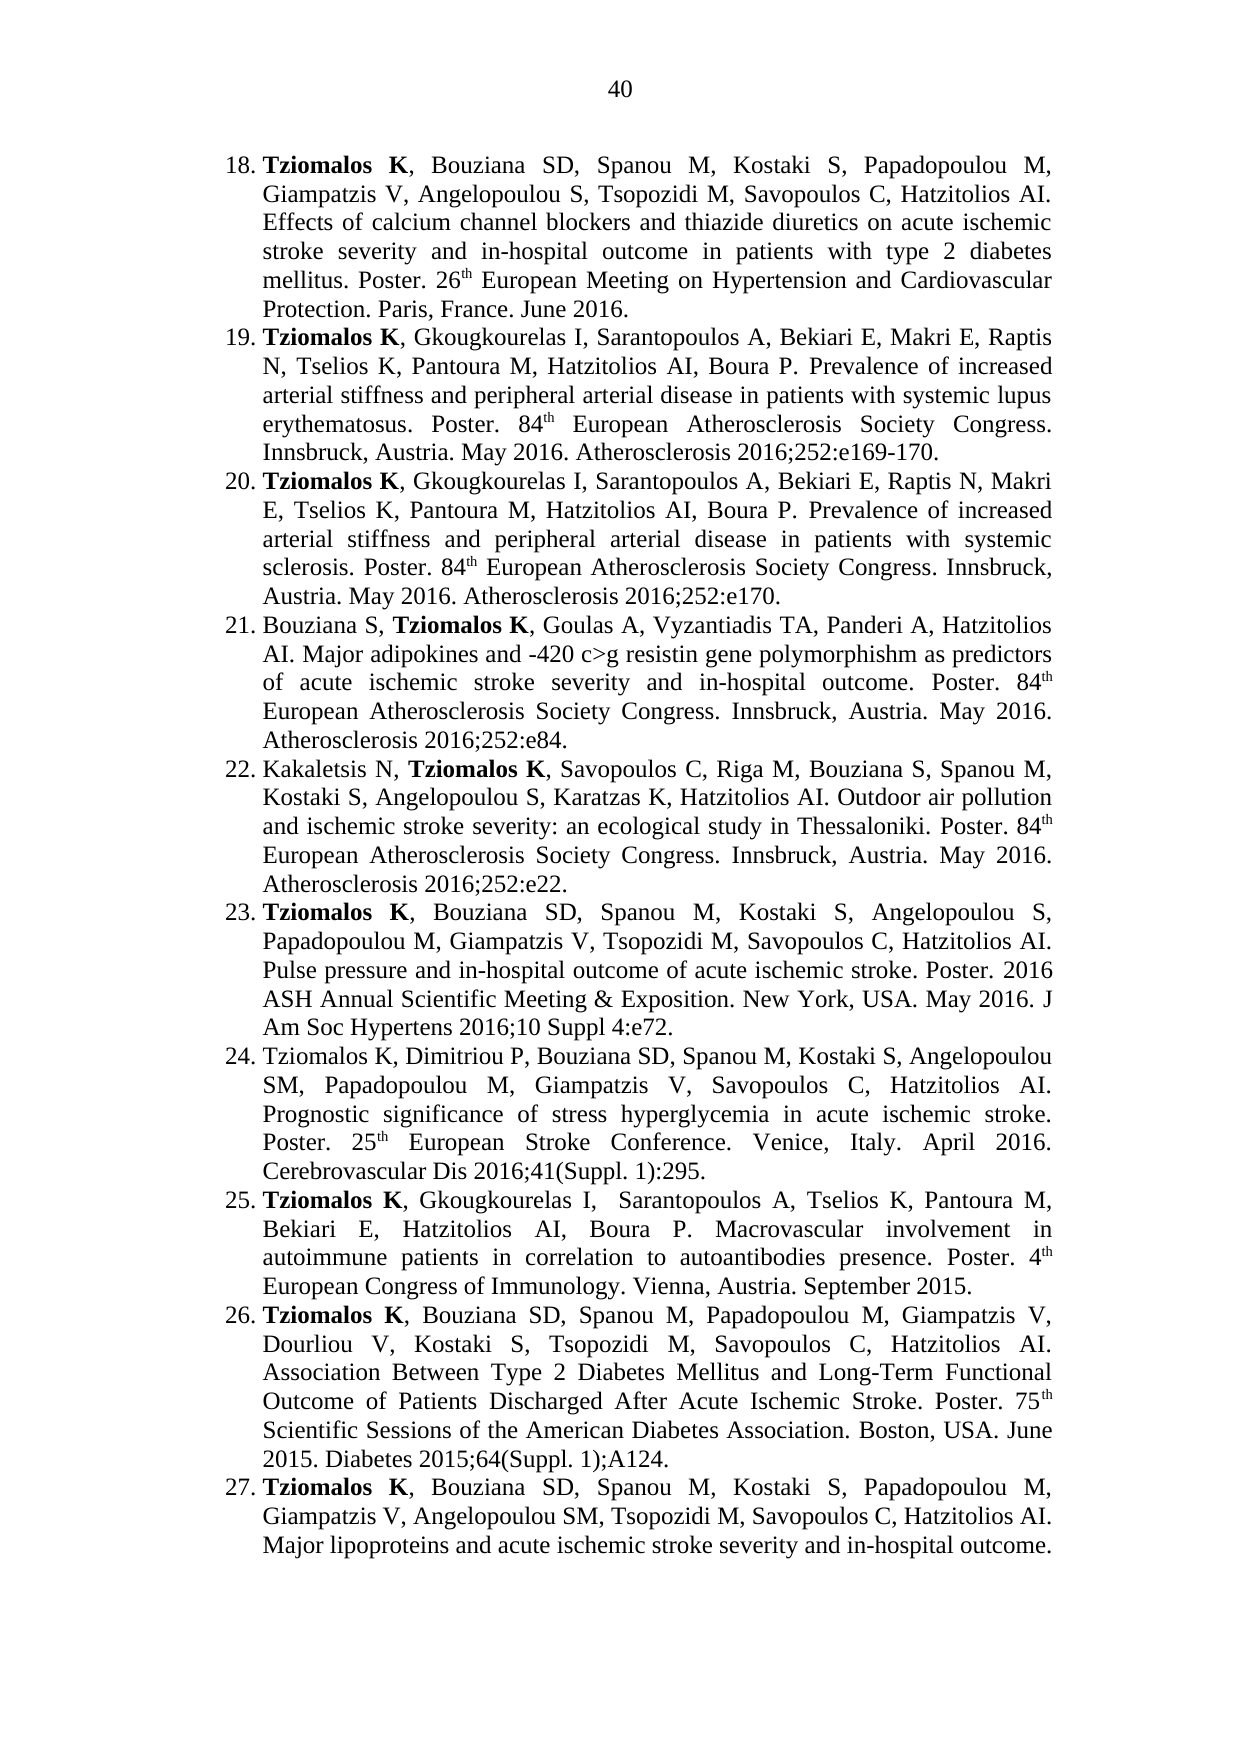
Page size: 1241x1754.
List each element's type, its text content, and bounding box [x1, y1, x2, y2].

list Bouziana S, Tziomalos K, Goulas A, Vyzantiadis TA, Panderi A, Hatzitolios AI. Major adipokines and -420 c>g resistin gene polymorphishm as predictors of acute ischemic stroke severity and in-hospital outcome. Poster. 84th European Atherosclerosis Society Congress. Innsbruck, Austria. May 2016. Atherosclerosis 2016;252:e84. [225, 610, 1053, 754]
list Tziomalos K, Gkougkourelas I, Sarantopoulos A, Bekiari E, Makri E, Raptis N, Tselios K, Pantoura M, Hatzitolios AI, Boura P. Prevalence of increased arterial stiffness and peripheral arterial disease in patients with systemic lupus erythematosus. Poster. 84th European Atherosclerosis Society Congress. Innsbruck, Austria. May 2016. Atherosclerosis 2016;252:e169-170. [225, 322, 1053, 466]
list Tziomalos K, Bouziana SD, Spanou M, Papadopoulou M, Giampatzis V, Dourliou V, Kostaki S, Tsopozidi M, Savopoulos C, Hatzitolios AI. Association Between Type 2 Diabetes Mellitus and Long-Term Functional Outcome of Patients Discharged After Acute Ischemic Stroke. Poster. 75th Scientific Sessions of the American Diabetes Association. Boston, USA. June 2015. Diabetes 2015;64(Suppl. 1);A124. [225, 1300, 1053, 1472]
list Tziomalos K, Dimitriou P, Bouziana SD, Spanou M, Kostaki S, Angelopoulou SM, Papadopoulou M, Giampatzis V, Savopoulos C, Hatzitolios AI. Prognostic significance of stress hyperglycemia in acute ischemic stroke. Poster. 25th European Stroke Conference. Venice, Italy. April 2016. Cerebrovascular Dis 2016;41(Suppl. 1):295. [225, 1041, 1053, 1185]
list Tziomalos K, Gkougkourelas I, Sarantopoulos A, Bekiari E, Raptis N, Makri E, Tselios K, Pantoura M, Hatzitolios AI, Boura P. Prevalence of increased arterial stiffness and peripheral arterial disease in patients with systemic sclerosis. Poster. 84th European Atherosclerosis Society Congress. Innsbruck, Austria. May 2016. Atherosclerosis 2016;252:e170. [225, 466, 1053, 610]
list Tziomalos K, Gkougkourelas I, Sarantopoulos A, Tselios K, Pantoura M, Bekiari E, Hatzitolios AI, Boura P. Macrovascular involvement in autoimmune patients in correlation to autoantibodies presence. Poster. 4th European Congress of Immunology. Vienna, Austria. September 2015. [225, 1185, 1053, 1300]
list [225, 1472, 1053, 1559]
list Tziomalos K, Bouziana SD, Spanou M, Kostaki S, Papadopoulou M, Giampatzis V, Angelopoulou S, Tsopozidi M, Savopoulos C, Hatzitolios AI. Effects of calcium channel blockers and thiazide diuretics on acute ischemic stroke severity and in-hospital outcome in patients with type 2 diabetes mellitus. Poster. 26th European Meeting on Hypertension and Cardiovascular Protection. Paris, France. June 2016. [225, 150, 1053, 322]
list Kakaletsis N, Tziomalos K, Savopoulos C, Riga M, Bouziana S, Spanou M, Kostaki S, Angelopoulou S, Karatzas K, Hatzitolios AI. Outdoor air pollution and ischemic stroke severity: an ecological study in Thessaloniki. Poster. 84th European Atherosclerosis Society Congress. Innsbruck, Austria. May 2016. Atherosclerosis 2016;252:e22. [225, 754, 1053, 897]
list Tziomalos K, Bouziana SD, Spanou M, Kostaki S, Angelopoulou S, Papadopoulou M, Giampatzis V, Tsopozidi M, Savopoulos C, Hatzitolios AI. Pulse pressure and in-hospital outcome of acute ischemic stroke. Poster. 2016 ASH Annual Scientific Meeting & Exposition. New York, USA. May 2016. J Am Soc Hypertens 2016;10 Suppl 4:e72. [225, 897, 1053, 1041]
